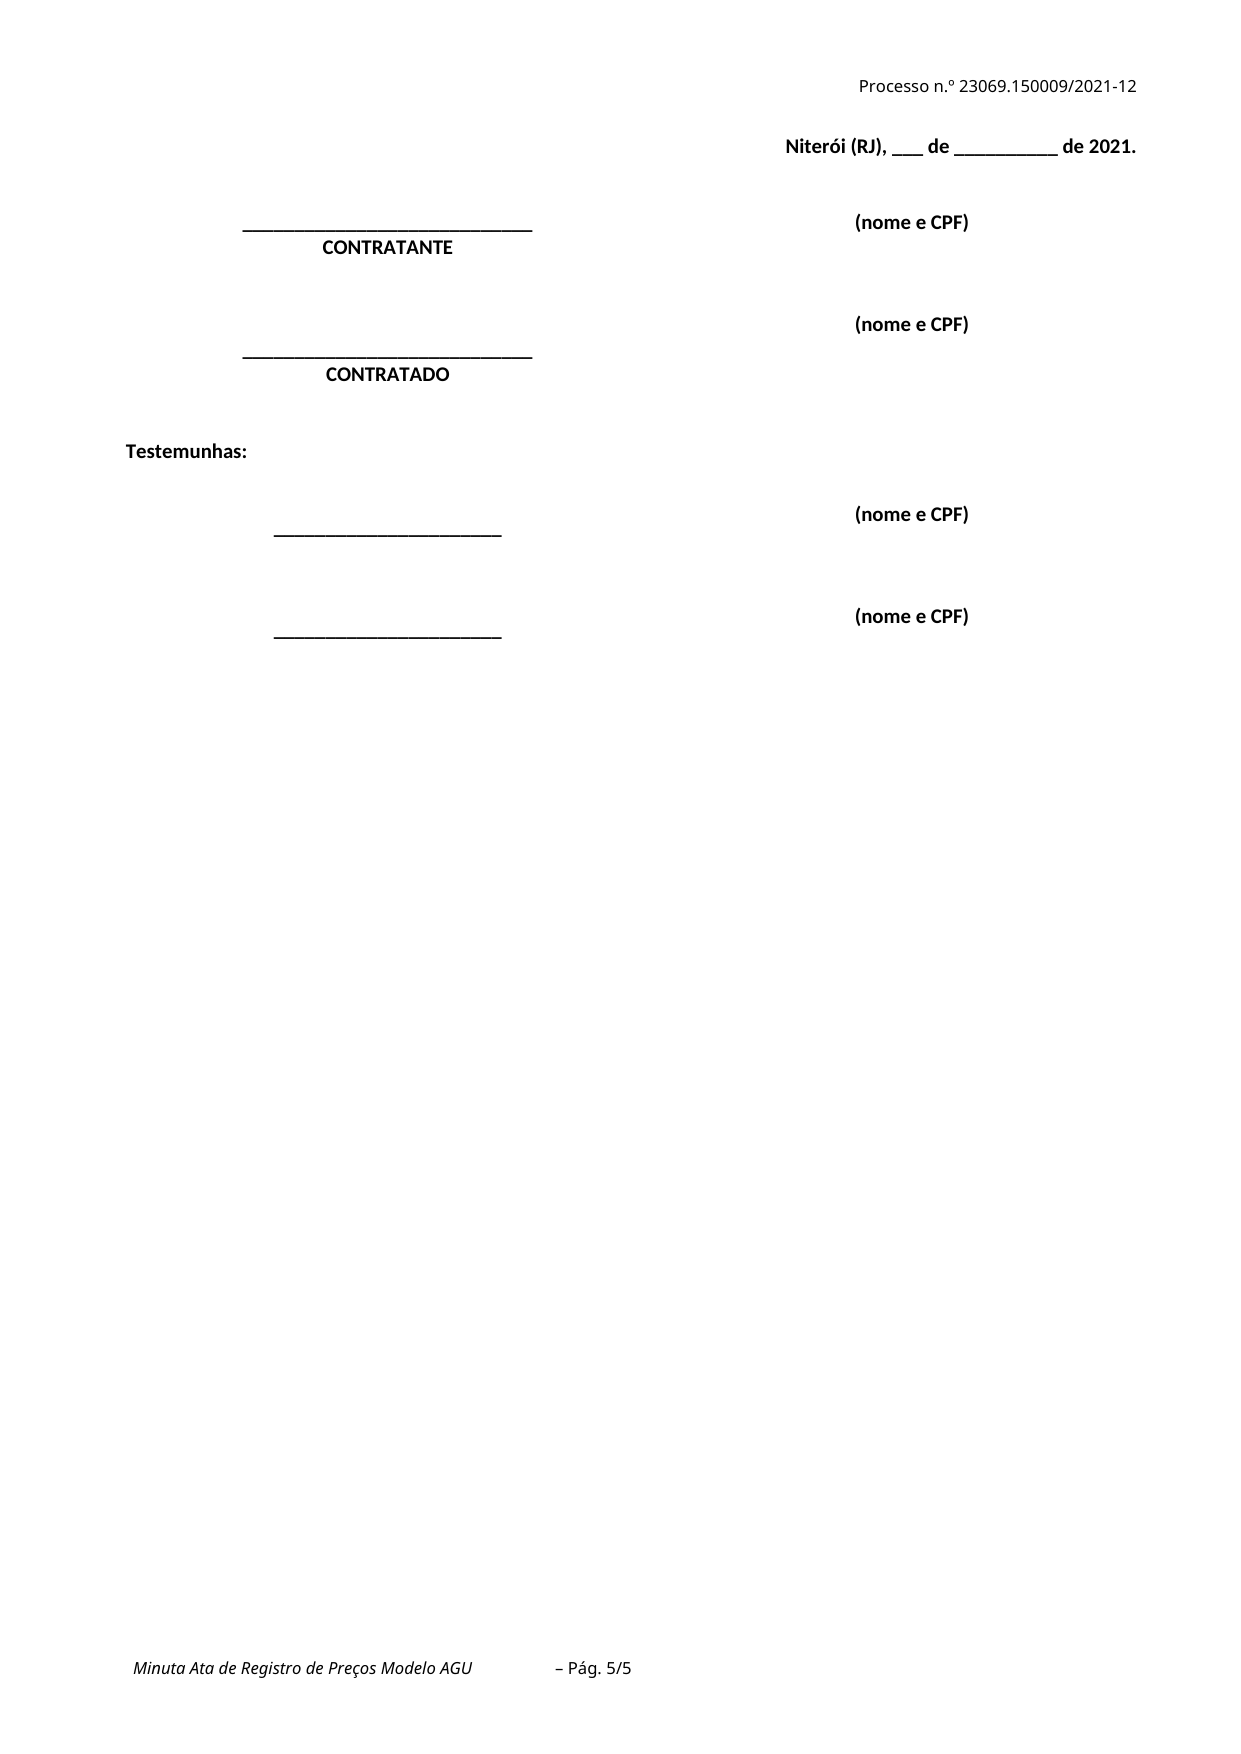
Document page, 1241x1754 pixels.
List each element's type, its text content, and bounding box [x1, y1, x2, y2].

table_header (nome e CPF) [650, 158, 1174, 260]
table_cell ______________________ [126, 565, 650, 667]
table_cell Testemunhas: [126, 387, 1174, 463]
table_cell ____________________________ CONTRATADO [126, 260, 650, 387]
table_cell (nome e CPF) [650, 565, 1174, 667]
table_cell (nome e CPF) [650, 260, 1174, 387]
table_header ____________________________ CONTRATANTE [126, 158, 650, 260]
table_cell ______________________ [126, 463, 650, 565]
list Niterói (RJ), ___ de __________ de 2021. [133, 133, 1137, 158]
table_cell (nome e CPF) [650, 463, 1174, 565]
